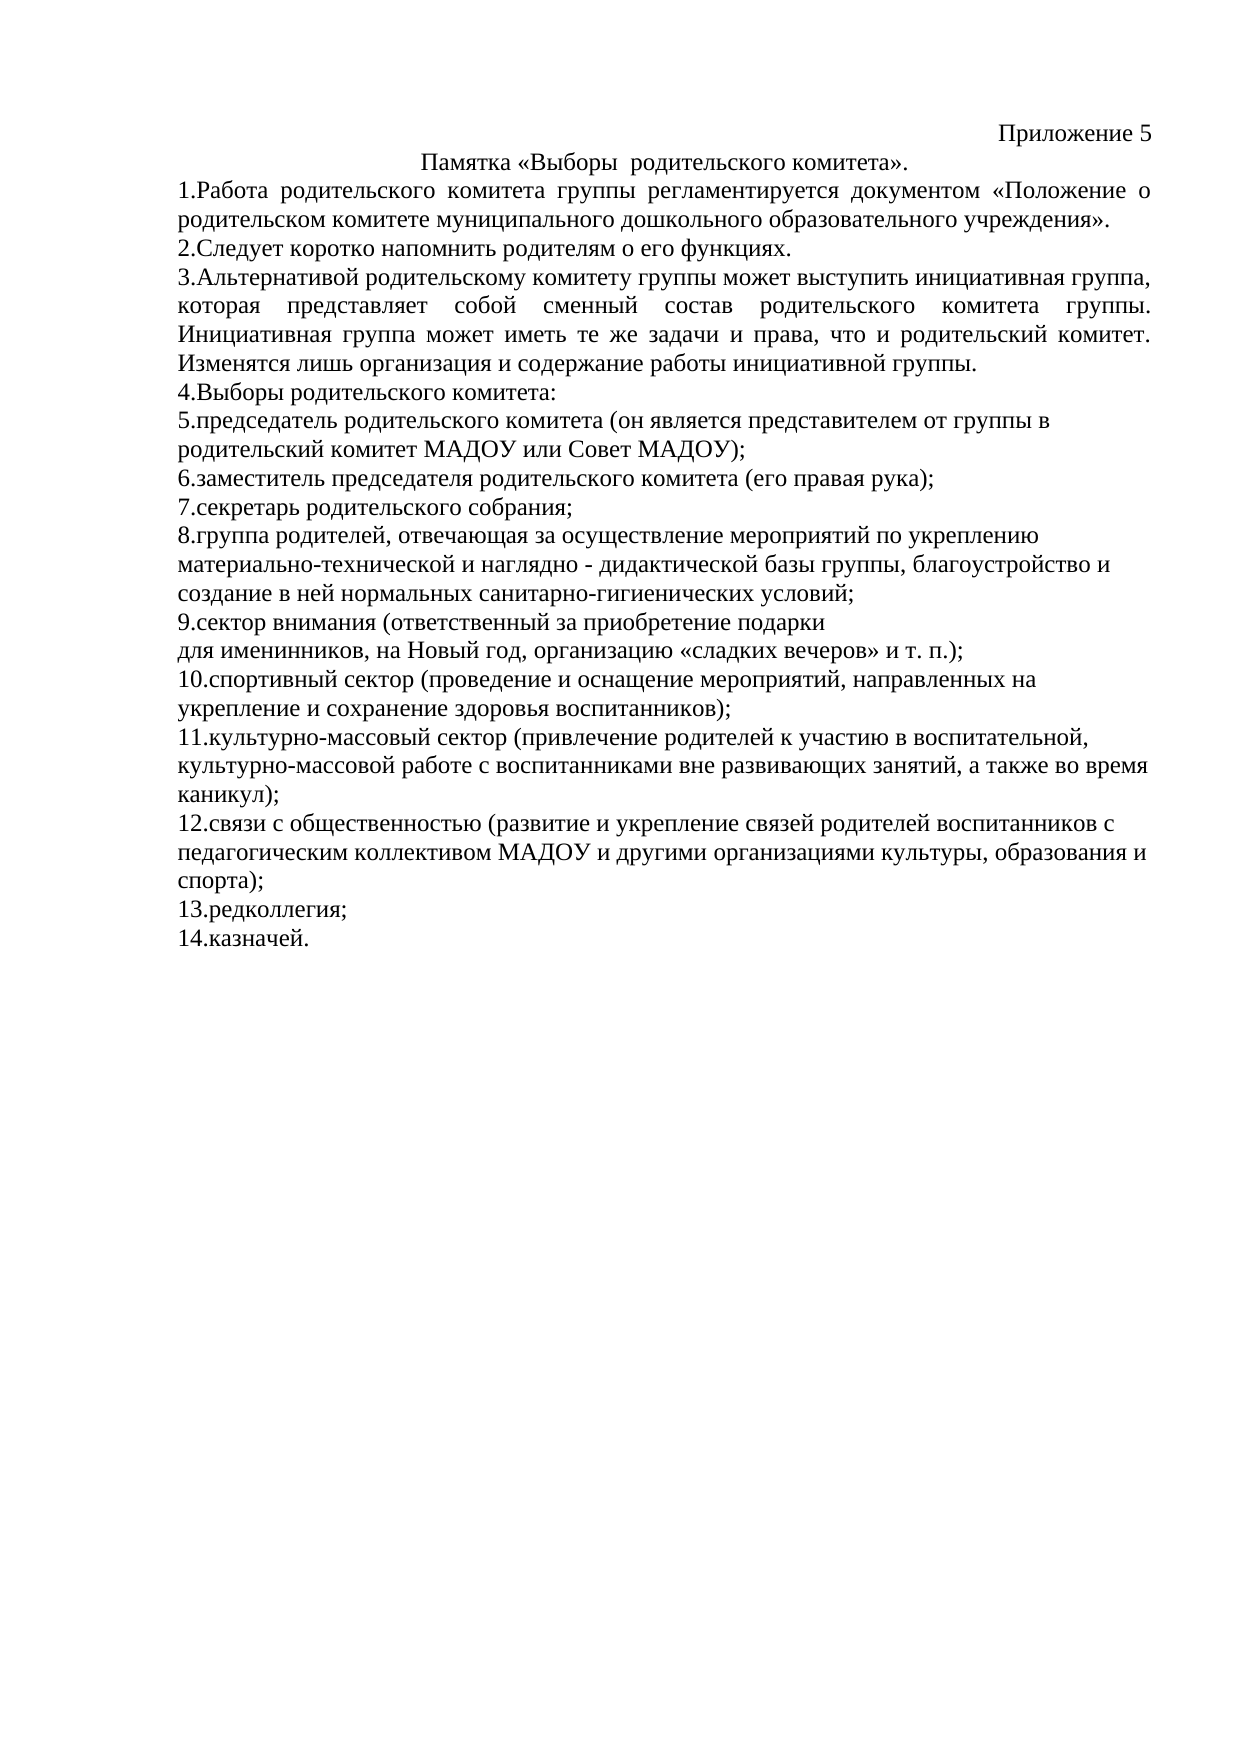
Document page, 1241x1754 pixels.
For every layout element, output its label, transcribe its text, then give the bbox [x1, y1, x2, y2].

text 11.культурно-массовый сектор (привлечение родителей к участию в воспитательной, культурно-массовой работе с воспитанниками вне развивающих занятий, а также во время каникул); [177, 722, 1152, 808]
text 4.Выборы родительского комитета: [177, 377, 1152, 406]
text 2.Следует коротко напомнить родителям о его функциях. [177, 233, 1152, 262]
text 10.спортивный сектор (проведение и оснащение мероприятий, направленных на укрепление и сохранение здоровья воспитанников); [177, 664, 1152, 722]
text Приложение 5 [177, 118, 1152, 147]
text 7.секретарь родительского собрания; [177, 492, 1152, 521]
text 3.Альтернативой родительскому комитету группы может выступить инициативная группа, которая представляет собой сменный состав родительского комитета группы. Инициативная группа может иметь те же задачи и права, что и родительский комитет. Изменятся лишь организация и содержание работы инициативной группы. [177, 262, 1152, 377]
text 5.председатель родительского комитета (он является представителем от группы в родительский комитет МАДОУ или Совет МАДОУ); [177, 406, 1152, 463]
text 14.казначей. [177, 923, 1152, 952]
text Памятка «Выборы родительского комитета». [177, 147, 1152, 176]
text 8.группа родителей, отвечающая за осуществление мероприятий по укреплению материально-технической и наглядно - дидактической базы группы, благоустройство и создание в ней нормальных санитарно-гигиенических условий; [177, 521, 1152, 607]
text 9.сектор внимания (ответственный за приобретение подарки для именинников, на Новый год, организацию «сладких вечеров» и т. п.); [177, 607, 1152, 664]
text 1.Работа родительского комитета группы регламентируется документом «Положение о родительском комитете муниципального дошкольного образовательного учреждения». [177, 176, 1152, 233]
text 6.заместитель председателя родительского комитета (его правая рука); [177, 463, 1152, 492]
text 13.редколлегия; [177, 894, 1152, 923]
text 12.связи с общественностью (развитие и укрепление связей родителей воспитанников с педагогическим коллективом МАДОУ и другими организациями культуры, образования и спорта); [177, 808, 1152, 894]
